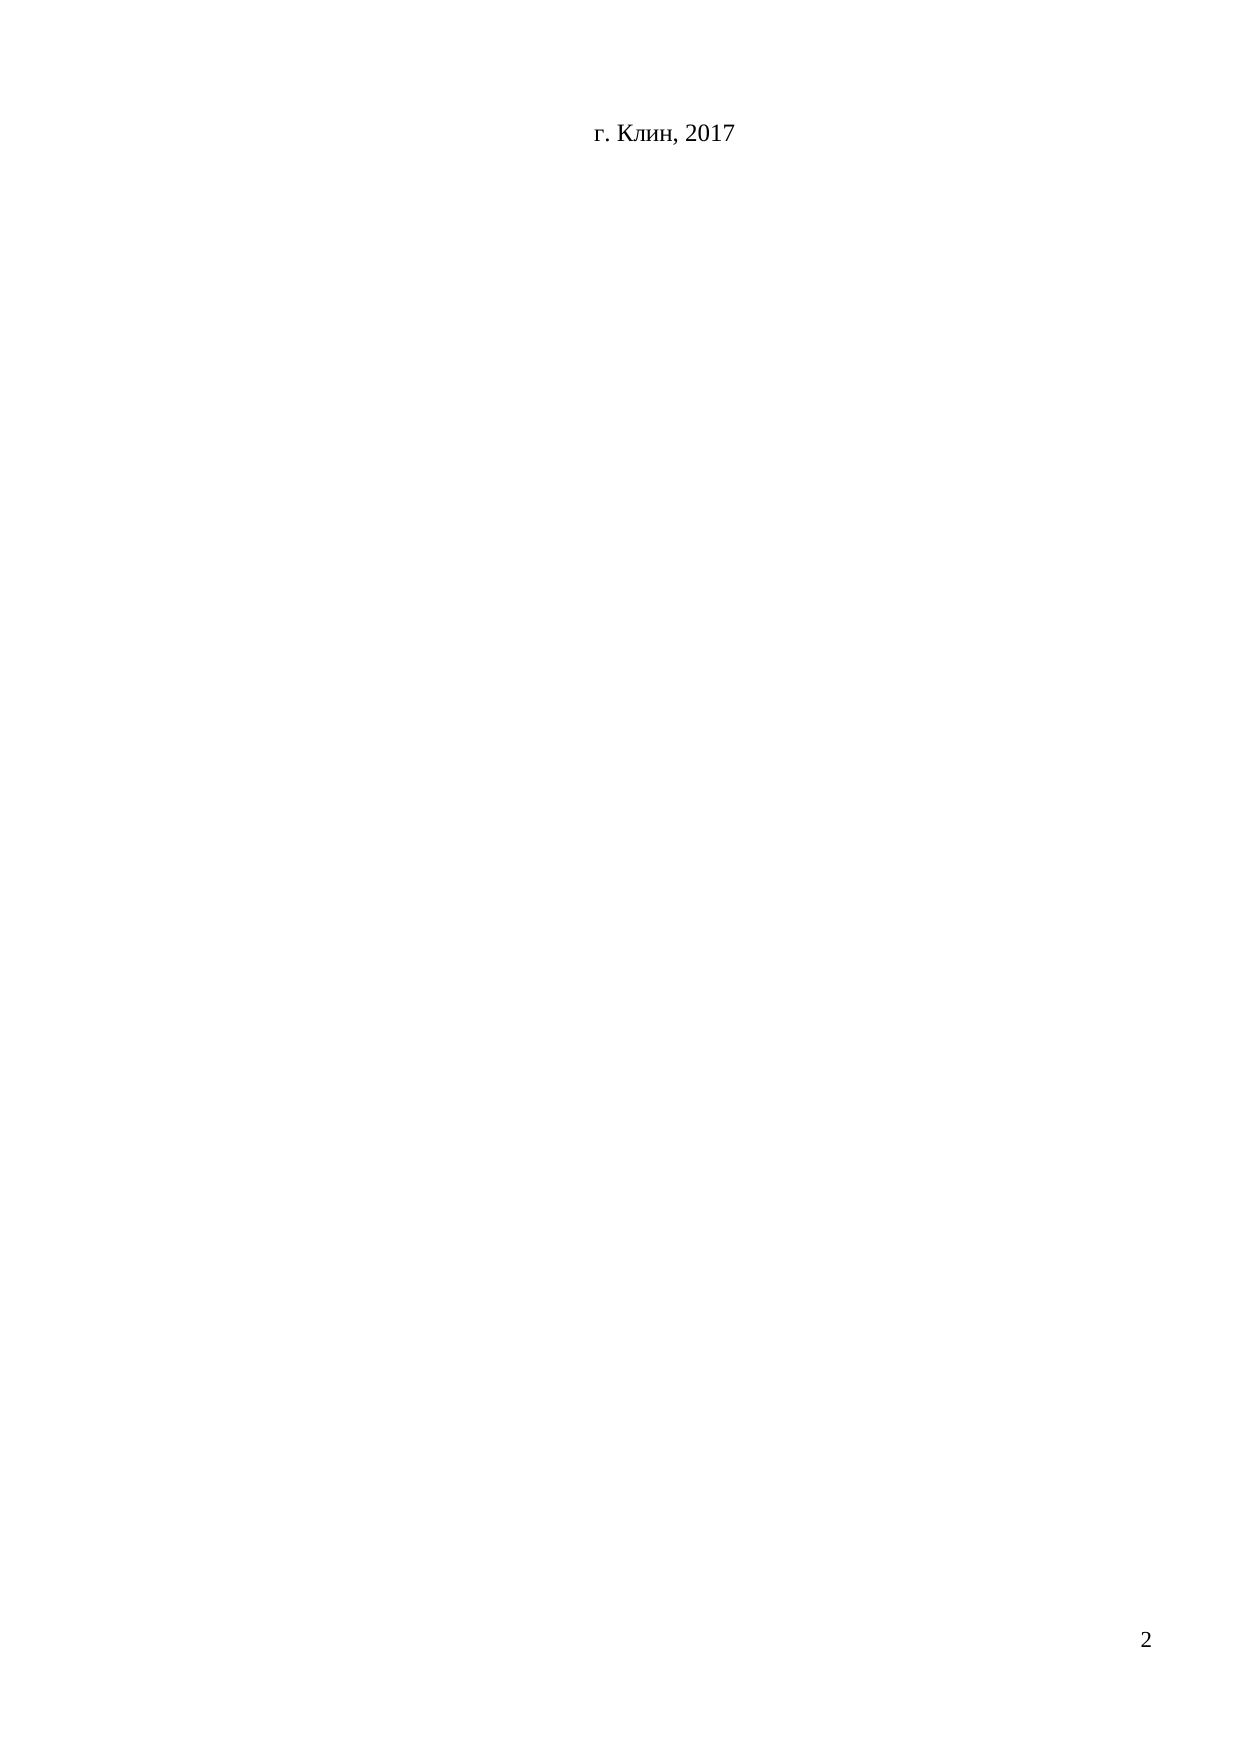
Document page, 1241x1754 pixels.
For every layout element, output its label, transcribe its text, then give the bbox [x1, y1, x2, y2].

text г. Клин, 2017 [177, 118, 1152, 147]
